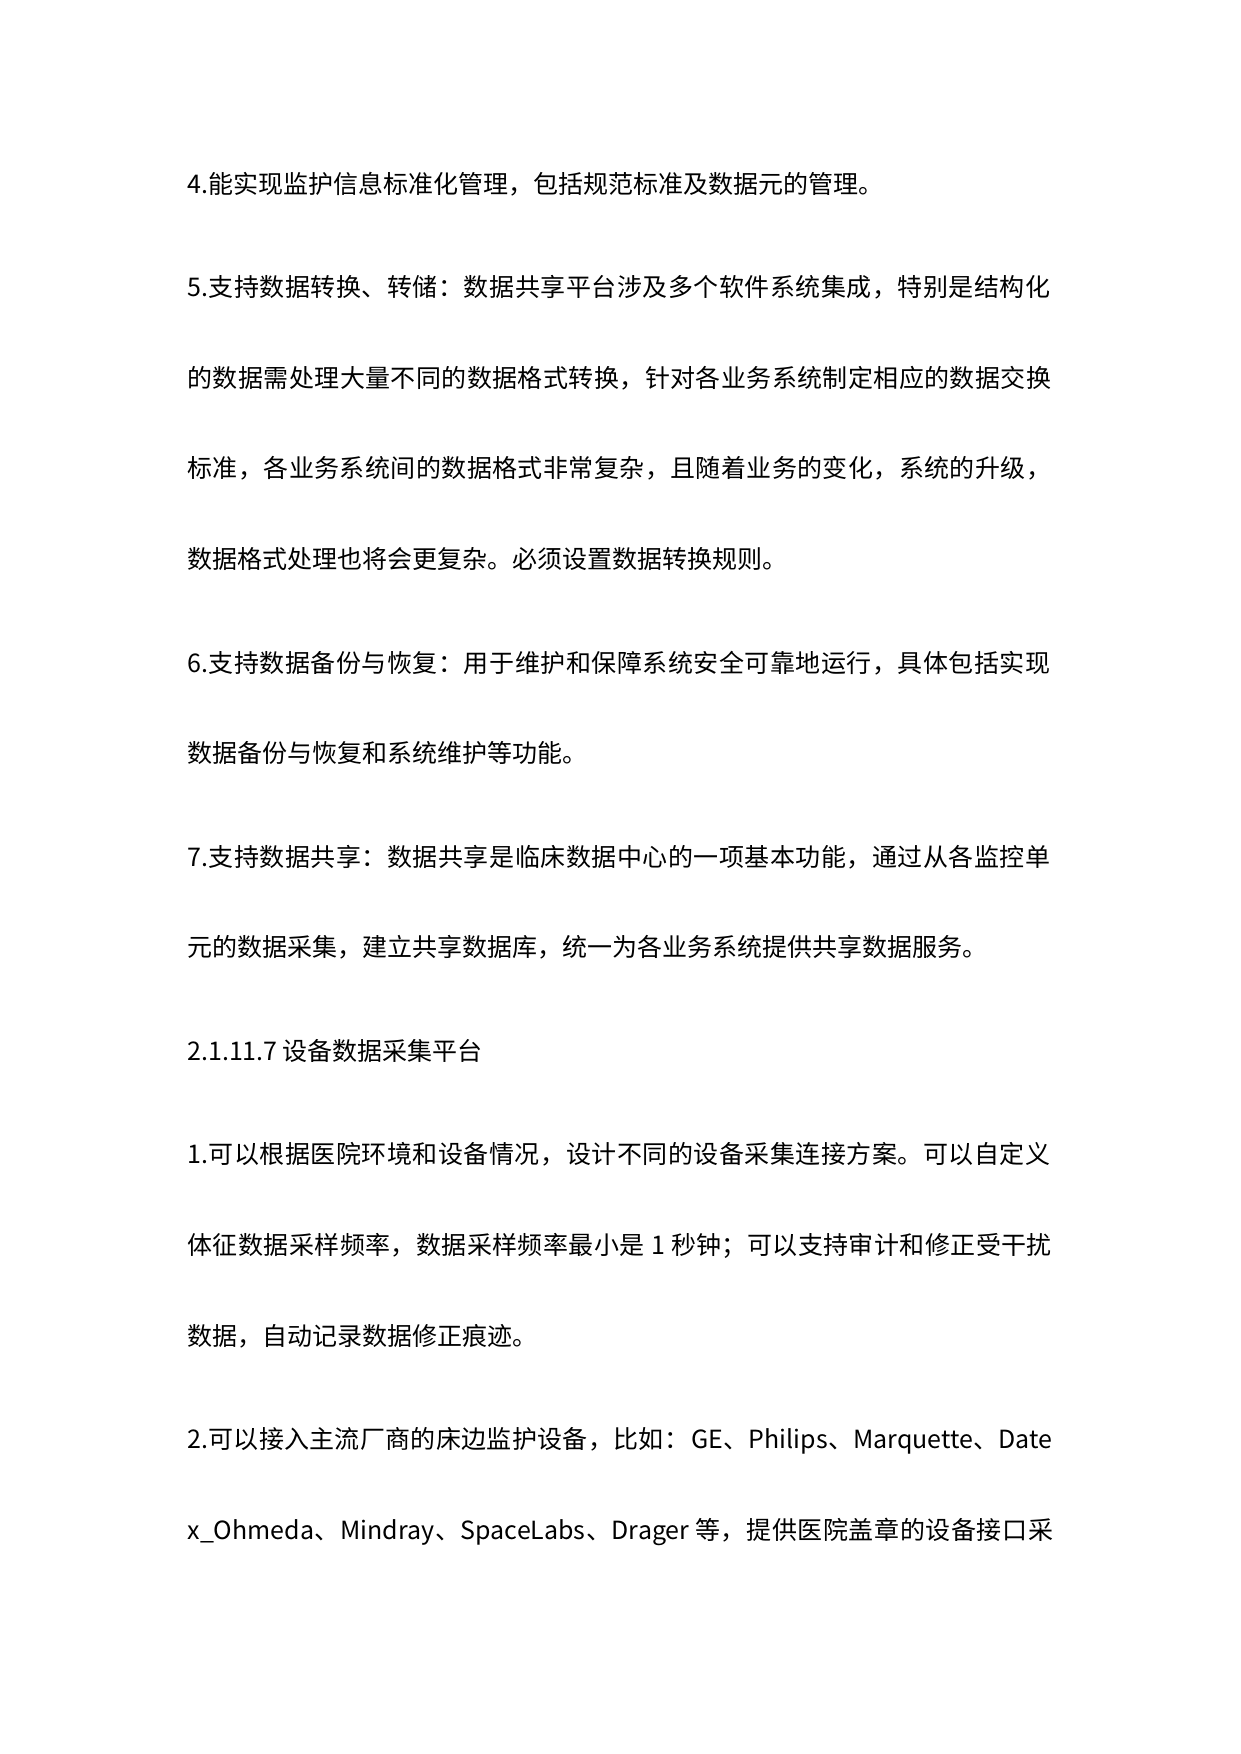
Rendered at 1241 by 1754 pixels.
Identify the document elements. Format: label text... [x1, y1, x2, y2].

text 5.支持数据转换、转储：数据共享平台涉及多个软件系统集成，特别是结构化的数据需处理大量不同的数据格式转换，针对各业务系统制定相应的数据交换标准，各业务系统间的数据格式非常复杂，且随着业务的变化，系统的升级，数据格式处理也将会更复杂。必须设置数据转换规则。 [187, 256, 1053, 588]
text 2.1.11.7设备数据采集平台 [187, 1019, 1053, 1080]
text 6.支持数据备份与恢复：用于维护和保障系统安全可靠地运行，具体包括实现数据备份与恢复和系统维护等功能。 [187, 631, 1053, 782]
text 1.可以根据医院环境和设备情况，设计不同的设备采集连接方案。可以自定义体征数据采样频率，数据采样频率最小是1秒钟；可以支持审计和修正受干扰数据，自动记录数据修正痕迹。 [187, 1123, 1053, 1364]
text 4.能实现监护信息标准化管理，包括规范标准及数据元的管理。 [187, 152, 1053, 212]
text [187, 1408, 1053, 1559]
text 7.支持数据共享：数据共享是临床数据中心的一项基本功能，通过从各监控单元的数据采集，建立共享数据库，统一为各业务系统提供共享数据服务。 [187, 825, 1053, 976]
